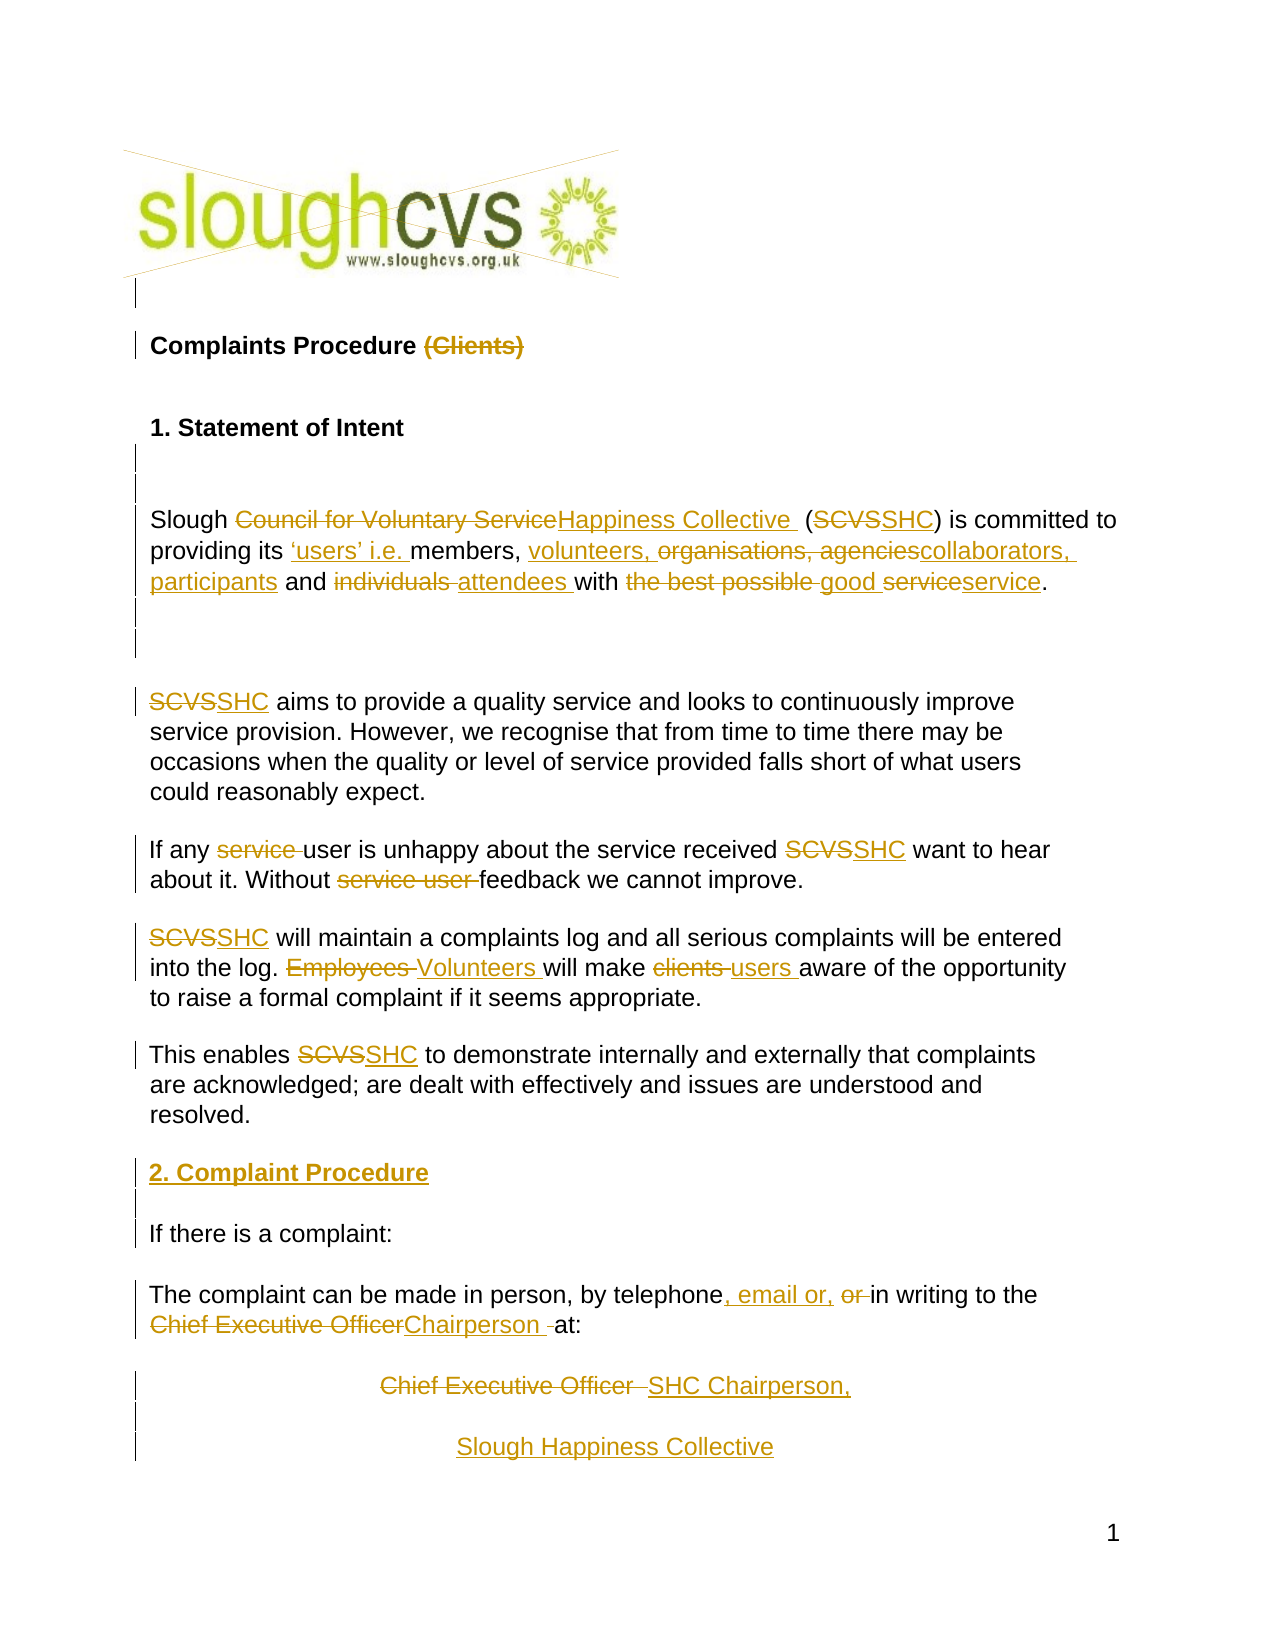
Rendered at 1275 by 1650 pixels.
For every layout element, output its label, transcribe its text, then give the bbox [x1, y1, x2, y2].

picture [127, 215, 615, 278]
picture [128, 150, 614, 213]
text Complaints Procedure [150, 331, 1068, 359]
text If any user is unhappy about the service received want to hear about it. Without feedback we cannot improve. [148, 835, 1078, 893]
text will maintain a complaints log and all serious complaints will be entered into the log. will make aware of the opportunity to raise a formal complaint if it seems appropriate. [148, 923, 1078, 1011]
text 1. Statement of Intent [150, 413, 1125, 441]
text aims to provide a quality service and looks to continuously improve service provision. However, we recognise that from time to time there may be occasions when the quality or level of service provided falls short of what users could reasonably expect. [148, 687, 1078, 806]
text The complaint can be made in person, by telephone in writing to the at: [148, 1280, 1078, 1339]
text Slough () is committed to providing its members, and with . [150, 505, 1125, 596]
text This enables to demonstrate internally and externally that complaints are acknowledged; are dealt with effectively and issues are understood and resolved. [148, 1041, 1078, 1129]
text If there is a complaint: [148, 1219, 1078, 1248]
picture [123, 151, 367, 277]
picture [375, 151, 619, 277]
